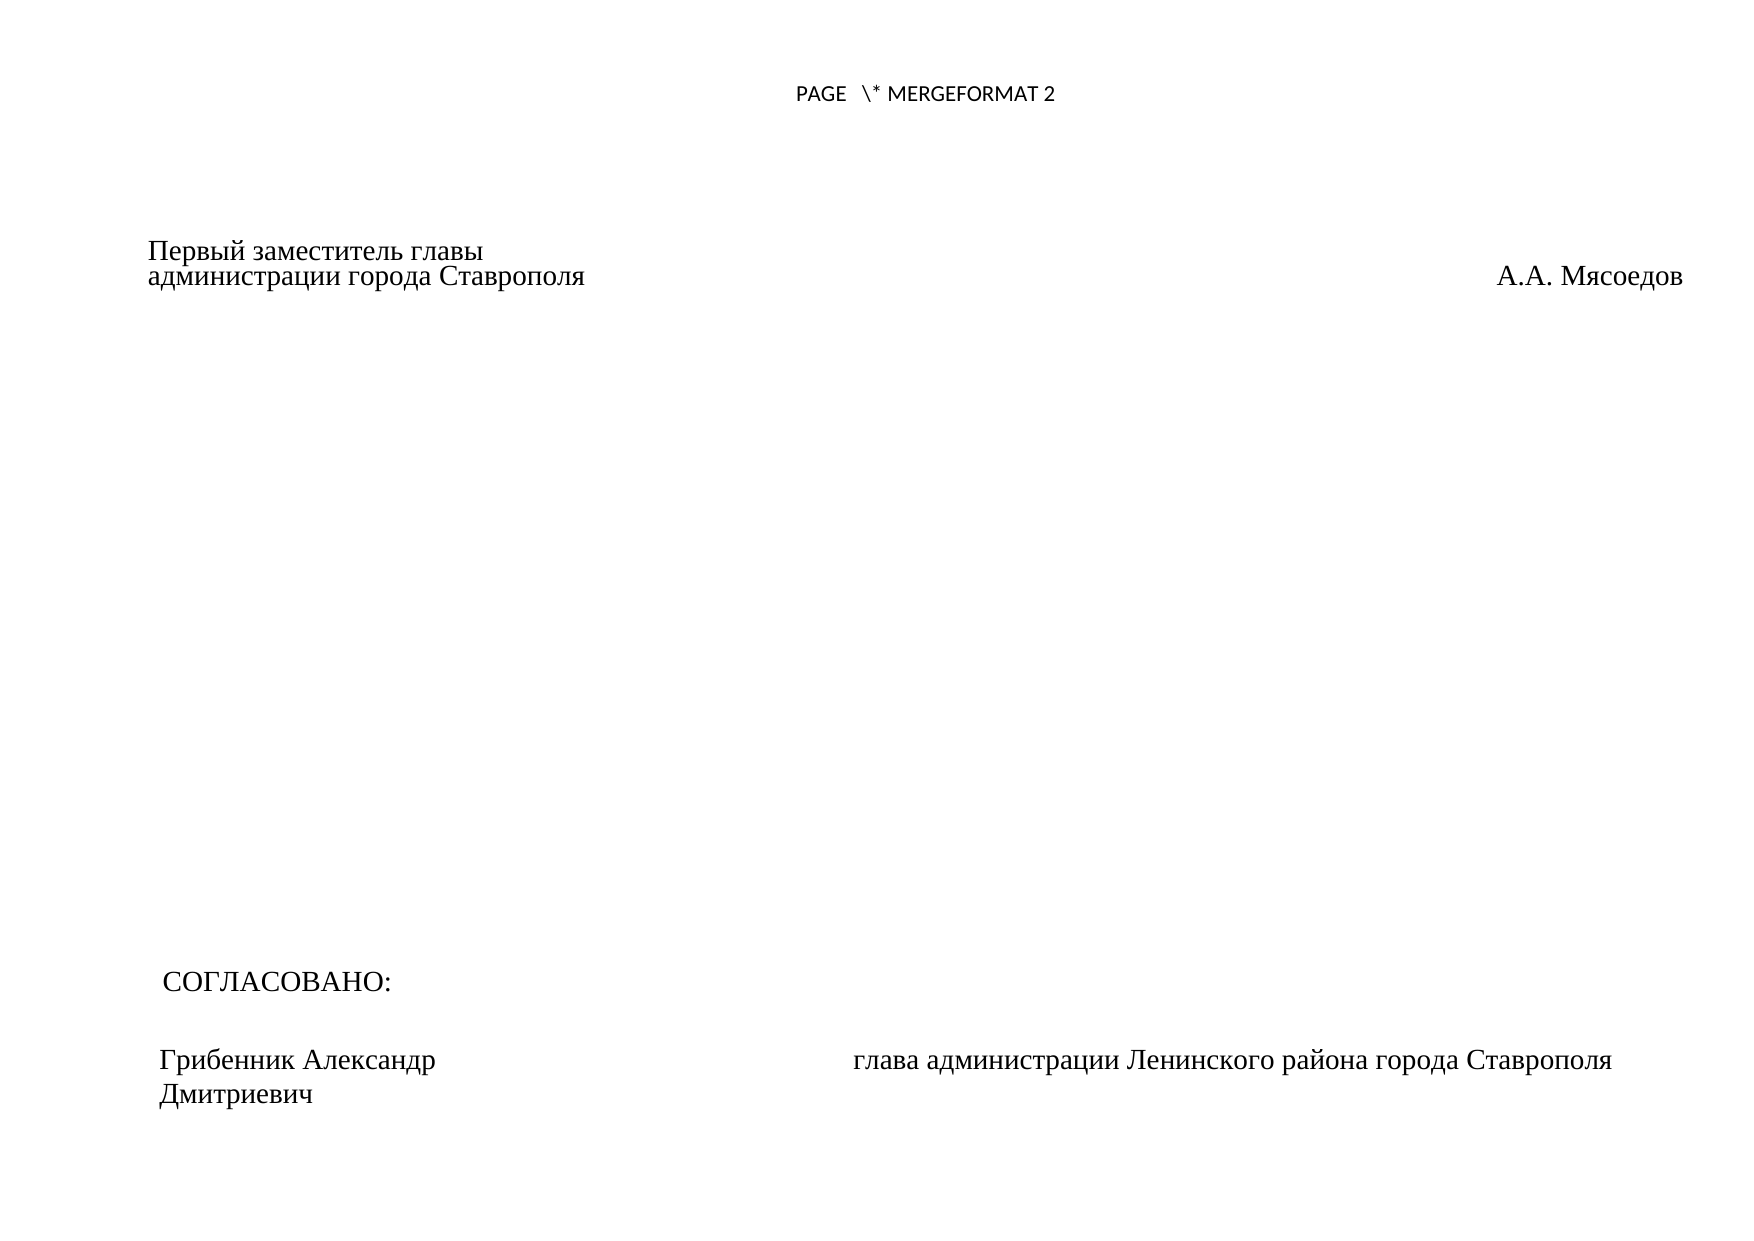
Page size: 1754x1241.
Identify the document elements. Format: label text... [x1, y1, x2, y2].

text администрации города Ставрополя А.А. Мясоедов [148, 265, 1754, 290]
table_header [148, 1031, 842, 1121]
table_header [842, 1031, 1683, 1121]
text Первый заместитель главы [148, 240, 1754, 265]
text СОГЛАСОВАНО: [148, 964, 1698, 998]
